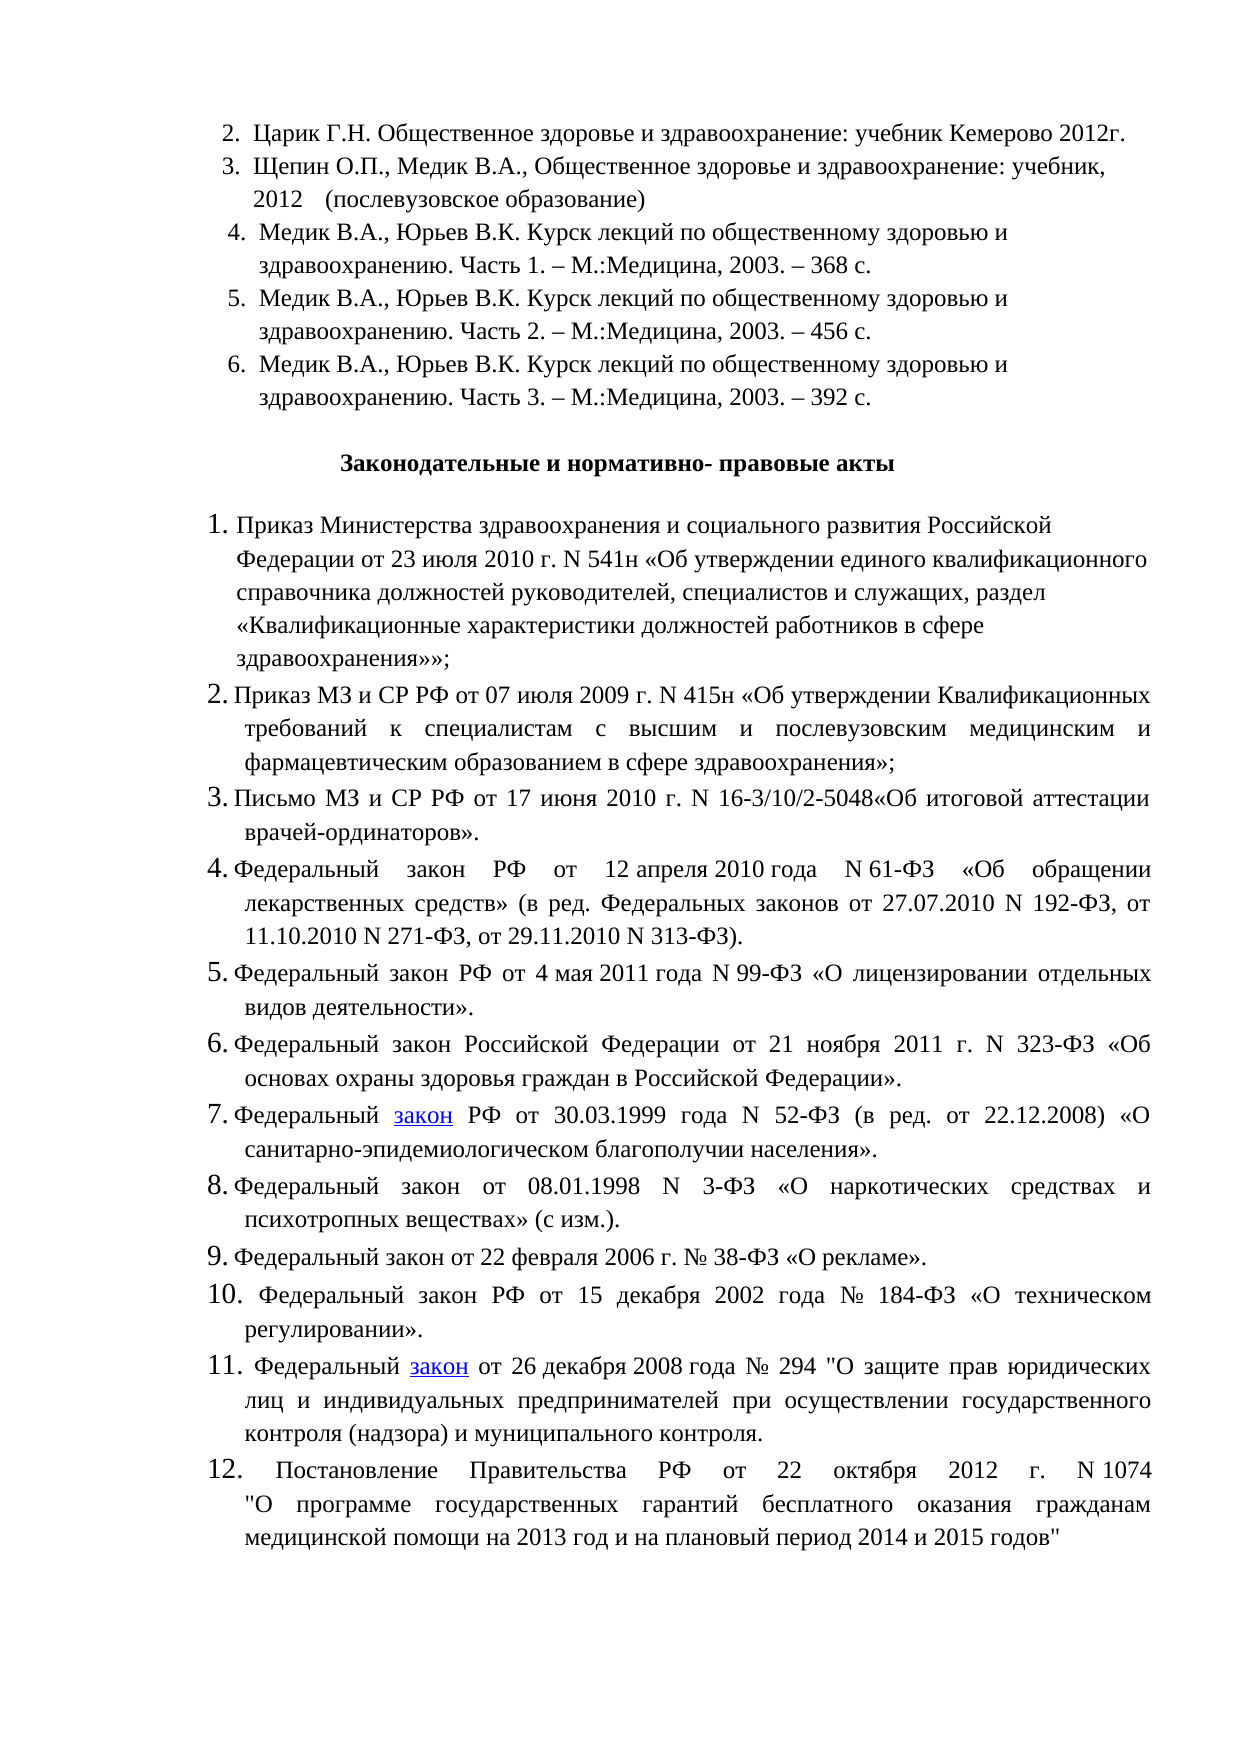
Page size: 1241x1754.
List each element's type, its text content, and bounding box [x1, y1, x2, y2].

list Приказ МЗ и СР РФ от 07 июля 2009 г. N 415н «Об утверждении Квалификационных требований к специалистам с высшим и послевузовским медицинским и фармацевтическим образованием в сфере здравоохранения»; [207, 676, 1152, 775]
text 4. Медик В.А., Юрьев В.К. Курск лекций по общественному здоровью и [215, 217, 1152, 246]
list Федеральный закон РФ от 30.03.1999 года N 52-ФЗ (в ред. от 22.12.2008) «О санитарно-эпидемиологическом благополучии населения». [207, 1096, 1152, 1162]
text 2. Царик Г.Н. Общественное здоровье и здравоохранение: учебник Кемерово 2012г. [222, 118, 1152, 147]
list Федеральный закон РФ от 15 декабря 2002 года № 184-ФЗ «О техническом регулировании». [207, 1276, 1152, 1343]
text 6. Медик В.А., Юрьев В.К. Курск лекций по общественному здоровью и [177, 349, 1152, 378]
text 5. Медик В.А., Юрьев В.К. Курск лекций по общественному здоровью и [215, 283, 1152, 312]
list Письмо МЗ и СР РФ от 17 июня 2010 г. N 16-3/10/2-5048«Об итоговой аттестации врачей-ординаторов». [207, 779, 1152, 846]
list Федеральный закон Российской Федерации от 21 ноября 2011 г. N 323-ФЗ «Об основах охраны здоровья граждан в Российской Федерации». [207, 1025, 1152, 1092]
list Федеральный закон РФ от 12 апреля 2010 года N 61-ФЗ «Об обращении лекарственных средств» (в ред. Федеральных законов от 27.07.2010 N 192-ФЗ, от 11.10.2010 N 271-ФЗ, от 29.11.2010 N 313-ФЗ). [207, 850, 1152, 950]
list Постановление Правительства РФ от 22 октября 2012 г. N 1074 "О программе государственных гарантий бесплатного оказания гражданам медицинской помощи на 2013 год и на плановый период 2014 и 2015 годов" [207, 1451, 1152, 1550]
list (послевузовское образование) [253, 184, 1152, 213]
text здравоохранению. Часть 3. – М.:Медицина, 2003. – 392 с. [177, 382, 1152, 411]
list Приказ Министерства здравоохранения и социального развития Российской Федерации от 23 июля 2010 г. N 541н «Об утверждении единого квалификационного справочника должностей руководителей, специалистов и служащих, раздел «Квалификационные характеристики должностей работников в сфере здравоохранения»»; [207, 506, 1152, 671]
list Федеральный закон от 08.01.1998 N 3-ФЗ «О наркотических средствах и психотропных веществах» (с изм.). [207, 1167, 1152, 1233]
text здравоохранению. Часть 1. – М.:Медицина, 2003. – 368 с. [215, 250, 1152, 279]
list Федеральный закон от 26 декабря 2008 года № 294 "О защите прав юридических лиц и индивидуальных предпринимателей при осуществлении государственного контроля (надзора) и муниципального контроля. [207, 1347, 1152, 1447]
text 3. Щепин О.П., Медик В.А., Общественное здоровье и здравоохранение: учебник, [222, 151, 1152, 180]
text Законодательные и нормативно- правовые акты [233, 448, 1152, 477]
text здравоохранению. Часть 2. – М.:Медицина, 2003. – 456 с. [215, 316, 1152, 345]
list Федеральный закон от 22 февраля 2006 г. № 38-ФЗ «О рекламе». [207, 1238, 1152, 1271]
list Федеральный закон РФ от 4 мая 2011 года N 99-ФЗ «О лицензировании отдельных видов деятельности». [207, 954, 1152, 1021]
